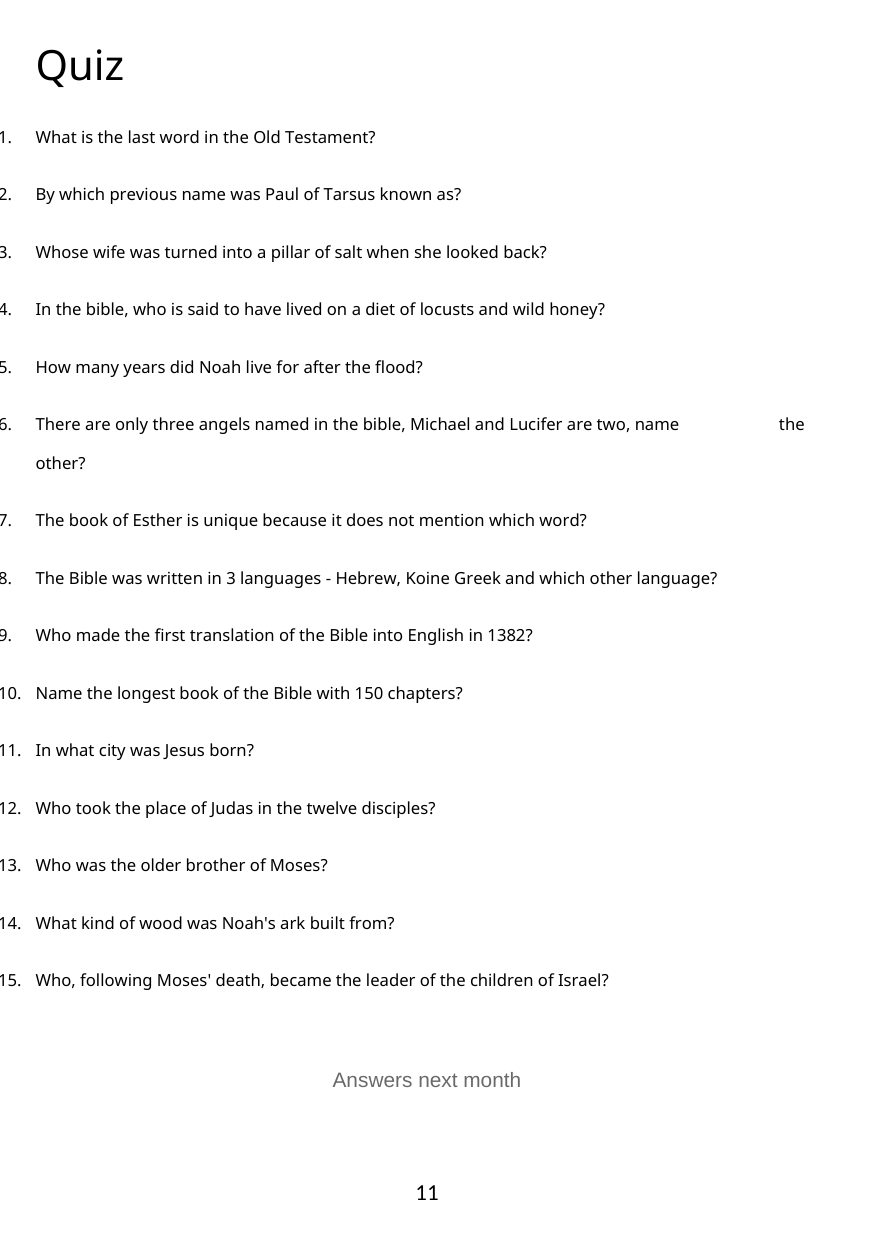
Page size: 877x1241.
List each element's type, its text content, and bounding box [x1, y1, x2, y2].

list Who, following Moses' death, became the leader of the children of Israel? [0, 953, 818, 992]
list In what city was Jesus born? [0, 723, 818, 762]
list Whose wife was turned into a pillar of salt when she looked back? [0, 224, 818, 263]
subtitle Quiz [35, 35, 818, 92]
list Name the longest book of the Bible with 150 chapters? [0, 665, 818, 704]
list By which previous name was Paul of Tarsus known as? [0, 167, 818, 205]
list Who was the older brother of Moses? [0, 838, 818, 877]
list Who took the place of Judas in the twelve disciples? [0, 780, 818, 819]
list There are only three angels named in the bible, Michael and Lucifer are two, name the other? [0, 397, 818, 474]
list Who made the first translation of the Bible into English in 1382? [0, 608, 818, 647]
list How many years did Noah live for after the flood? [0, 339, 818, 378]
list In the bible, who is said to have lived on a diet of locusts and wild honey? [0, 282, 818, 320]
list What kind of wood was Noah's ark built from? [0, 895, 818, 934]
list The Bible was written in 3 languages - Hebrew, Koine Greek and which other language? [0, 550, 818, 589]
list What is the last word in the Old Testament? [0, 109, 818, 148]
list The book of Esther is unique because it does not mention which word? [0, 493, 818, 532]
text Answers next month [35, 1068, 818, 1092]
